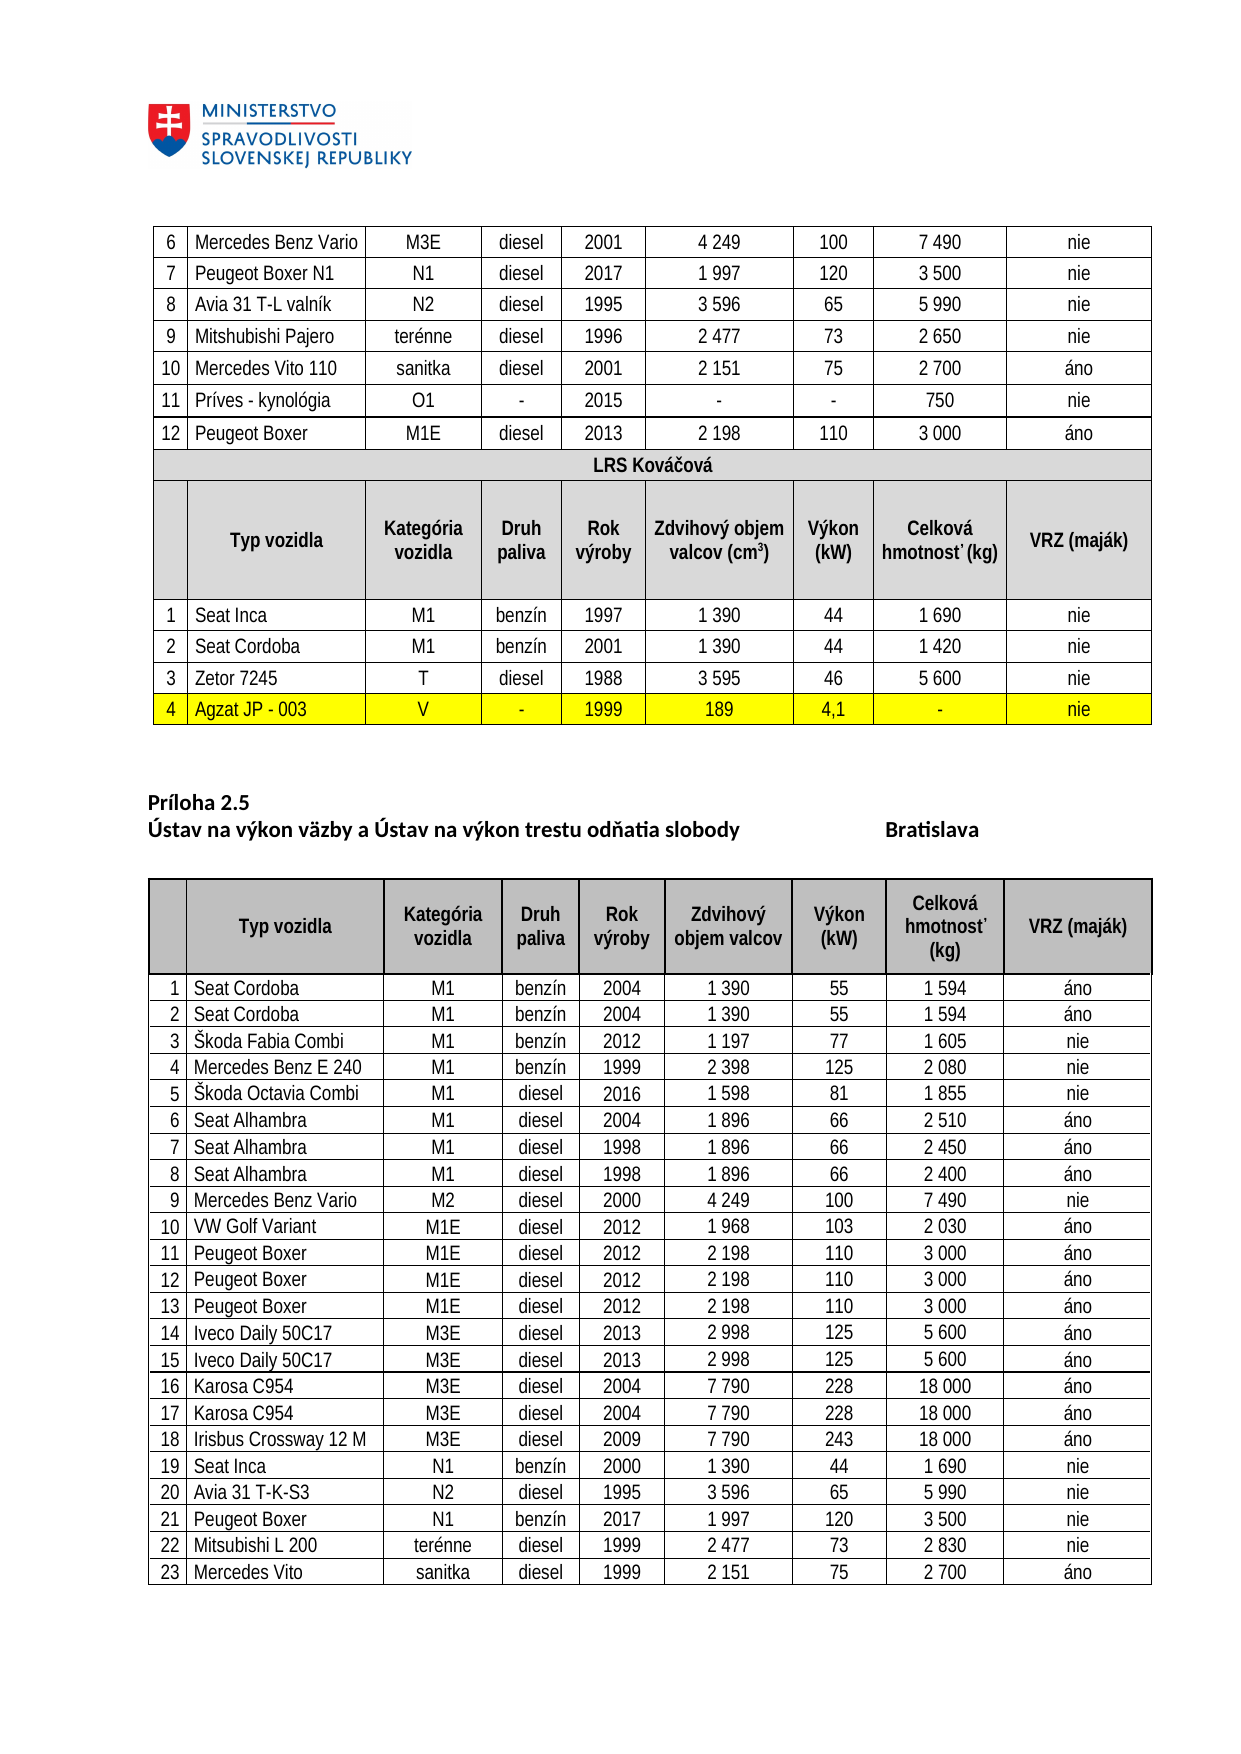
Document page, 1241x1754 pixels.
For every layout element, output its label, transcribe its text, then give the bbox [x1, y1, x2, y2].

table_cell Karosa C954 [187, 1399, 383, 1424]
table_cell Seat Alhambra [187, 1107, 383, 1132]
table_cell 55 [793, 975, 886, 999]
table_cell M1 [384, 1001, 502, 1026]
table_cell nie [1007, 289, 1151, 319]
table_cell 77 [793, 1027, 886, 1053]
table_cell 228 [793, 1399, 886, 1424]
table_cell Celková hmotnosť (kg) [874, 481, 1006, 599]
table_cell 7 [149, 1133, 186, 1159]
table_cell diesel [503, 1399, 579, 1424]
table_cell Mitshubishi Pajero [188, 321, 365, 351]
table_cell 2001 [562, 631, 645, 662]
table_cell 1999 [580, 1559, 664, 1584]
table_cell 19 [149, 1451, 186, 1478]
table_cell 4 249 [665, 1187, 792, 1212]
table_cell N1 [384, 1452, 502, 1478]
table_cell 3 500 [874, 258, 1006, 288]
table_cell diesel [503, 1532, 579, 1557]
table_cell 2013 [562, 418, 645, 449]
table_cell Peugeot Boxer [187, 1505, 383, 1531]
table_cell Seat Cordoba [187, 975, 383, 999]
table_cell áno [1007, 352, 1151, 383]
table_cell nie [1007, 663, 1151, 693]
table_cell nie [1004, 1079, 1151, 1106]
table_cell Peugeot Boxer [187, 1266, 383, 1292]
table_cell áno [1004, 1425, 1151, 1451]
table_cell 1 968 [665, 1213, 792, 1239]
table_cell 22 [149, 1531, 186, 1557]
table_cell [154, 481, 187, 599]
table_cell 55 [793, 1001, 886, 1026]
table_cell 2000 [580, 1187, 664, 1212]
table_cell Rok výroby [562, 481, 645, 599]
table_cell benzín [503, 1505, 579, 1531]
table_cell benzín [503, 1452, 579, 1478]
table_cell 110 [793, 1293, 886, 1318]
table_cell diesel [482, 258, 561, 288]
table_cell 2 830 [887, 1532, 1003, 1557]
table_header Rok výroby [580, 880, 664, 973]
table_cell áno [1004, 1558, 1151, 1584]
table_cell 110 [793, 1266, 886, 1292]
table_cell M1E [384, 1293, 502, 1318]
table_cell Zdvihový objem valcov (cm3) [646, 481, 793, 599]
table_cell áno [1004, 1212, 1151, 1239]
table_cell 66 [793, 1107, 886, 1132]
table_cell 1995 [580, 1479, 664, 1504]
table_cell 2017 [562, 258, 645, 288]
table_cell 18 000 [887, 1399, 1003, 1424]
table_cell 1995 [562, 289, 645, 319]
table_cell - [646, 385, 793, 416]
table_cell 46 [794, 663, 873, 693]
table_cell diesel [503, 1187, 579, 1212]
table_cell benzín [503, 1054, 579, 1079]
table_cell nie [1007, 600, 1151, 630]
table_cell Mitsubishi L 200 [187, 1532, 383, 1557]
table_cell 12 [149, 1265, 186, 1292]
table_cell 13 [149, 1292, 186, 1318]
table_cell 11 [154, 385, 187, 416]
table_cell nie [1007, 258, 1151, 288]
table_cell 14 [149, 1318, 186, 1345]
table_cell Mercedes Benz Vario [188, 227, 365, 257]
table_cell 75 [794, 352, 873, 383]
table_cell 2 [149, 1000, 186, 1026]
table_cell 5 600 [887, 1319, 1003, 1345]
table_cell 1 390 [646, 600, 793, 630]
table_cell diesel [482, 227, 561, 257]
table_cell 18 000 [887, 1426, 1003, 1451]
table_cell áno [1004, 1106, 1151, 1132]
table_cell Mercedes Benz E 240 [187, 1054, 383, 1079]
table_cell 1 390 [665, 975, 792, 999]
table_cell benzín [482, 631, 561, 662]
table_cell Iveco Daily 50C17 [187, 1319, 383, 1345]
table_cell diesel [503, 1479, 579, 1504]
table_cell 15 [149, 1345, 186, 1371]
table_cell 1 390 [665, 1001, 792, 1026]
table_cell 2 [154, 631, 187, 662]
table_cell 3 000 [874, 418, 1006, 449]
table_cell diesel [482, 289, 561, 319]
table_cell M1 [384, 1054, 502, 1079]
table_cell 2 700 [887, 1559, 1003, 1584]
table_cell 100 [793, 1187, 886, 1212]
table_cell 228 [793, 1373, 886, 1398]
table_cell Seat Inca [188, 600, 365, 630]
table_cell Seat Cordoba [187, 1001, 383, 1026]
table_cell 20 [149, 1478, 186, 1504]
table_cell Škoda Octavia Combi [187, 1080, 383, 1106]
table_cell diesel [503, 1426, 579, 1451]
table_cell VW Golf Variant [187, 1213, 383, 1239]
table_cell 3 [149, 1026, 186, 1053]
table_cell M1E [366, 418, 481, 449]
table_header Výkon (kW) [793, 880, 885, 973]
table_cell 1999 [580, 1054, 664, 1079]
table_cell 5 [149, 1079, 186, 1106]
text Ústav na výkon väzby a Ústav na výkon trestu odňatia slobody Bratislava [148, 816, 1093, 844]
table_cell 2016 [580, 1080, 664, 1106]
table_cell nie [1007, 227, 1151, 257]
table_cell M1 [366, 631, 481, 662]
table_cell 125 [793, 1054, 886, 1079]
table_cell 2 198 [646, 418, 793, 449]
table_cell 1 690 [874, 600, 1006, 630]
table_cell 73 [794, 321, 873, 351]
table_cell 44 [794, 631, 873, 662]
table_cell 2 477 [665, 1532, 792, 1557]
table_cell 2 700 [874, 352, 1006, 383]
table_cell N2 [384, 1479, 502, 1504]
table_cell Iveco Daily 50C17 [187, 1346, 383, 1371]
table_cell Seat Inca [187, 1452, 383, 1478]
table_cell diesel [482, 321, 561, 351]
table_cell 2 198 [665, 1266, 792, 1292]
table_cell 1997 [562, 600, 645, 630]
table_cell 120 [793, 1505, 886, 1531]
table_cell 3 000 [887, 1266, 1003, 1292]
table_cell 2 198 [665, 1240, 792, 1265]
table_cell 65 [794, 289, 873, 319]
table_cell benzín [503, 1001, 579, 1026]
table_cell 2004 [580, 975, 664, 999]
table_cell 2 998 [665, 1346, 792, 1371]
table_cell 7 [154, 258, 187, 288]
table_cell 7 790 [665, 1373, 792, 1398]
table_cell 2017 [580, 1505, 664, 1531]
picture [147, 101, 413, 169]
table_cell 1 390 [646, 631, 793, 662]
table_cell 1 [154, 600, 187, 630]
table_cell 4 249 [646, 227, 793, 257]
table_cell 2 398 [665, 1054, 792, 1079]
table_cell M1E [384, 1240, 502, 1265]
table_cell Seat Alhambra [187, 1134, 383, 1159]
table_cell 6 [149, 1106, 186, 1132]
table_cell nie [1004, 1531, 1151, 1557]
table_cell áno [1004, 1239, 1151, 1265]
table_cell nie [1007, 694, 1151, 724]
table_cell áno [1004, 1265, 1151, 1292]
table_cell 100 [794, 227, 873, 257]
table_cell Agzat JP - 003 [188, 694, 365, 724]
table_cell 125 [793, 1346, 886, 1371]
table_cell 1 855 [887, 1080, 1003, 1106]
text Príloha 2.5 [148, 788, 1093, 816]
table_cell 2012 [580, 1213, 664, 1239]
table_cell M1E [384, 1213, 502, 1239]
table_cell M3E [384, 1319, 502, 1345]
table_cell Seat Alhambra [187, 1160, 383, 1186]
table_cell benzín [503, 1027, 579, 1053]
table_cell Zetor 7245 [188, 663, 365, 693]
table_cell 1998 [580, 1134, 664, 1159]
table_cell 189 [646, 694, 793, 724]
table_cell 44 [793, 1452, 886, 1478]
table_cell 7 790 [665, 1399, 792, 1424]
table_cell - [482, 694, 561, 724]
table_cell 2 151 [665, 1559, 792, 1584]
table_cell 2015 [562, 385, 645, 416]
table_cell M1 [366, 600, 481, 630]
table_cell Avia 31 T-K-S3 [187, 1479, 383, 1504]
table_cell diesel [503, 1346, 579, 1371]
table_cell - [482, 385, 561, 416]
table_cell N2 [366, 289, 481, 319]
table_cell M3E [366, 227, 481, 257]
table_cell diesel [503, 1373, 579, 1398]
table_header Celková hmotnosť (kg) [887, 880, 1003, 973]
table_cell diesel [503, 1107, 579, 1132]
table_cell Výkon (kW) [794, 481, 873, 599]
table_cell M1 [384, 1080, 502, 1106]
table_cell 103 [793, 1213, 886, 1239]
table_cell Avia 31 T-L valník [188, 289, 365, 319]
table_cell 2004 [580, 1001, 664, 1026]
table_cell 5 600 [887, 1346, 1003, 1371]
table_cell - [794, 385, 873, 416]
table_cell áno [1004, 1000, 1151, 1026]
table_cell Kategória vozidla [366, 481, 481, 599]
table_cell M3E [384, 1426, 502, 1451]
table_cell 2013 [580, 1319, 664, 1345]
table_cell 44 [794, 600, 873, 630]
table_cell nie [1007, 385, 1151, 416]
table_cell T [366, 663, 481, 693]
table_cell 23 [149, 1558, 186, 1584]
table_cell sanitka [366, 352, 481, 383]
table_cell 1 390 [665, 1452, 792, 1478]
table_cell Karosa C954 [187, 1373, 383, 1398]
table_cell V [366, 694, 481, 724]
table_cell 8 [149, 1159, 186, 1186]
table_cell diesel [503, 1319, 579, 1345]
table_cell 9 [154, 321, 187, 351]
table_cell terénne [384, 1532, 502, 1557]
table_cell Peugeot Boxer [188, 418, 365, 449]
table_cell áno [1004, 1371, 1151, 1398]
table_cell 2 198 [665, 1293, 792, 1318]
table_header VRZ (maják) [1005, 880, 1151, 973]
table_cell Mercedes Benz Vario [187, 1187, 383, 1212]
table_cell 11 [149, 1239, 186, 1265]
table_cell M1 [384, 1027, 502, 1053]
table_cell 2 510 [887, 1107, 1003, 1132]
table_cell áno [1007, 418, 1151, 449]
table_cell 3 000 [887, 1293, 1003, 1318]
table_cell 110 [793, 1240, 886, 1265]
table_cell 5 990 [874, 289, 1006, 319]
table_cell M1E [384, 1266, 502, 1292]
table_cell 3 596 [665, 1479, 792, 1504]
table_cell 2012 [580, 1240, 664, 1265]
table_cell diesel [503, 1080, 579, 1106]
table_cell diesel [503, 1293, 579, 1318]
table_cell 5 990 [887, 1479, 1003, 1504]
table_cell nie [1004, 1026, 1151, 1053]
table_cell 1988 [562, 663, 645, 693]
table_cell 18 [149, 1425, 186, 1451]
table_cell 6 [154, 227, 187, 257]
table_cell 9 [149, 1186, 186, 1212]
table_cell diesel [503, 1240, 579, 1265]
table_cell nie [1007, 631, 1151, 662]
table_cell 81 [793, 1080, 886, 1106]
table_cell áno [1004, 1318, 1151, 1345]
table_cell 1 594 [887, 1001, 1003, 1026]
table_cell Druh paliva [482, 481, 561, 599]
table_cell diesel [482, 663, 561, 693]
table_cell 2 477 [646, 321, 793, 351]
table_cell 2 998 [665, 1319, 792, 1345]
table_cell áno [1004, 1292, 1151, 1318]
table_cell Typ vozidla [188, 481, 365, 599]
table_cell 17 [149, 1398, 186, 1424]
table_cell 2 450 [887, 1134, 1003, 1159]
table_cell diesel [503, 1213, 579, 1239]
table_cell sanitka [384, 1559, 502, 1584]
table_header Typ vozidla [187, 880, 383, 973]
table_cell 1999 [580, 1532, 664, 1557]
table_cell 3 500 [887, 1505, 1003, 1531]
table_cell 8 [154, 289, 187, 319]
table_cell 2004 [580, 1373, 664, 1398]
table_cell nie [1004, 1186, 1151, 1212]
table_cell LRS Kováčová [154, 450, 1151, 480]
table_cell 73 [793, 1532, 886, 1557]
table_cell nie [1004, 1451, 1151, 1478]
table_cell M2 [384, 1187, 502, 1212]
table_cell diesel [482, 418, 561, 449]
table_cell 2 650 [874, 321, 1006, 351]
table_cell 1 997 [665, 1505, 792, 1531]
table_cell 3 595 [646, 663, 793, 693]
table_cell 10 [149, 1212, 186, 1239]
table_cell nie [1004, 1504, 1151, 1531]
table_cell 1 594 [887, 975, 1003, 999]
table_cell VRZ (maják) [1007, 481, 1151, 599]
table_cell 1 605 [887, 1027, 1003, 1053]
table_cell 1 197 [665, 1027, 792, 1053]
table_cell 21 [149, 1504, 186, 1531]
table_cell áno [1004, 973, 1151, 999]
table_cell M3E [384, 1346, 502, 1371]
table_cell 2 400 [887, 1160, 1003, 1186]
table_cell 2013 [580, 1346, 664, 1371]
table_cell diesel [503, 1160, 579, 1186]
table_cell áno [1004, 1133, 1151, 1159]
table_header Zdvihový objem valcov [666, 880, 791, 973]
table_cell 120 [794, 258, 873, 288]
table_cell 2012 [580, 1293, 664, 1318]
table_cell Peugeot Boxer N1 [188, 258, 365, 288]
table_cell 2 030 [887, 1213, 1003, 1239]
table_cell 7 490 [874, 227, 1006, 257]
table_cell 750 [874, 385, 1006, 416]
table_cell nie [1004, 1053, 1151, 1079]
table_cell M3E [384, 1399, 502, 1424]
table_cell nie [1004, 1478, 1151, 1504]
table_cell 2 080 [887, 1054, 1003, 1079]
table_cell 1 997 [646, 258, 793, 288]
table_cell 1 420 [874, 631, 1006, 662]
table_cell Irisbus Crossway 12 M [187, 1426, 383, 1451]
table_cell O1 [366, 385, 481, 416]
table_cell 10 [154, 352, 187, 383]
table_cell Seat Cordoba [188, 631, 365, 662]
table_cell 1996 [562, 321, 645, 351]
table_cell 65 [793, 1479, 886, 1504]
table_cell áno [1004, 1159, 1151, 1186]
table_cell terénne [366, 321, 481, 351]
table_cell 7 490 [887, 1187, 1003, 1212]
table_cell 125 [793, 1319, 886, 1345]
table_cell 1 690 [887, 1452, 1003, 1478]
table_cell diesel [482, 352, 561, 383]
table_cell 66 [793, 1134, 886, 1159]
table_cell M3E [384, 1373, 502, 1398]
table_cell - [874, 694, 1006, 724]
table_header Kategória vozidla [385, 880, 501, 973]
table_cell Mercedes Vito 110 [188, 352, 365, 383]
table_cell Príves - kynológia [188, 385, 365, 416]
table_cell 66 [793, 1160, 886, 1186]
table_cell 2012 [580, 1027, 664, 1053]
table_cell 1 598 [665, 1080, 792, 1106]
table_cell 2004 [580, 1107, 664, 1132]
table_cell 4 [154, 694, 187, 724]
table_header Druh paliva [503, 880, 578, 973]
table_cell 16 [149, 1371, 186, 1398]
table_cell 2012 [580, 1266, 664, 1292]
table_cell 2004 [580, 1399, 664, 1424]
table_cell Peugeot Boxer [187, 1240, 383, 1265]
table_cell diesel [503, 1559, 579, 1584]
table_cell N1 [366, 258, 481, 288]
table_cell 5 600 [874, 663, 1006, 693]
table_cell áno [1004, 1345, 1151, 1371]
table_cell 2001 [562, 227, 645, 257]
table_cell 1 896 [665, 1107, 792, 1132]
table_cell benzín [482, 600, 561, 630]
table_cell diesel [503, 1266, 579, 1292]
table_cell 18 000 [887, 1373, 1003, 1398]
table_cell benzín [503, 975, 579, 999]
table_cell áno [1004, 1398, 1151, 1424]
table_cell 1 [149, 975, 186, 999]
table_cell 243 [793, 1426, 886, 1451]
table_cell nie [1007, 321, 1151, 351]
table_cell 2 151 [646, 352, 793, 383]
table_cell 2009 [580, 1426, 664, 1451]
table_cell 75 [793, 1559, 886, 1584]
table_cell 110 [794, 418, 873, 449]
table_header [150, 880, 186, 973]
table_cell Peugeot Boxer [187, 1293, 383, 1318]
table_cell 3 [154, 663, 187, 693]
table_cell 3 596 [646, 289, 793, 319]
table_cell 2000 [580, 1452, 664, 1478]
table_cell 4,1 [794, 694, 873, 724]
table_cell M1 [384, 1160, 502, 1186]
table_cell Mercedes Vito [187, 1559, 383, 1584]
table_cell N1 [384, 1505, 502, 1531]
table_cell diesel [503, 1134, 579, 1159]
table_cell M1 [384, 1107, 502, 1132]
table_cell 1998 [580, 1160, 664, 1186]
table_cell 3 000 [887, 1240, 1003, 1265]
table_cell 1 896 [665, 1134, 792, 1159]
table_cell 4 [149, 1053, 186, 1079]
table_cell M1 [384, 1134, 502, 1159]
table_cell 2001 [562, 352, 645, 383]
table_cell M1 [384, 975, 502, 999]
table_cell 1999 [562, 694, 645, 724]
table_cell 7 790 [665, 1426, 792, 1451]
table_cell Škoda Fabia Combi [187, 1027, 383, 1053]
table_cell 1 896 [665, 1160, 792, 1186]
table_cell 12 [154, 418, 187, 449]
